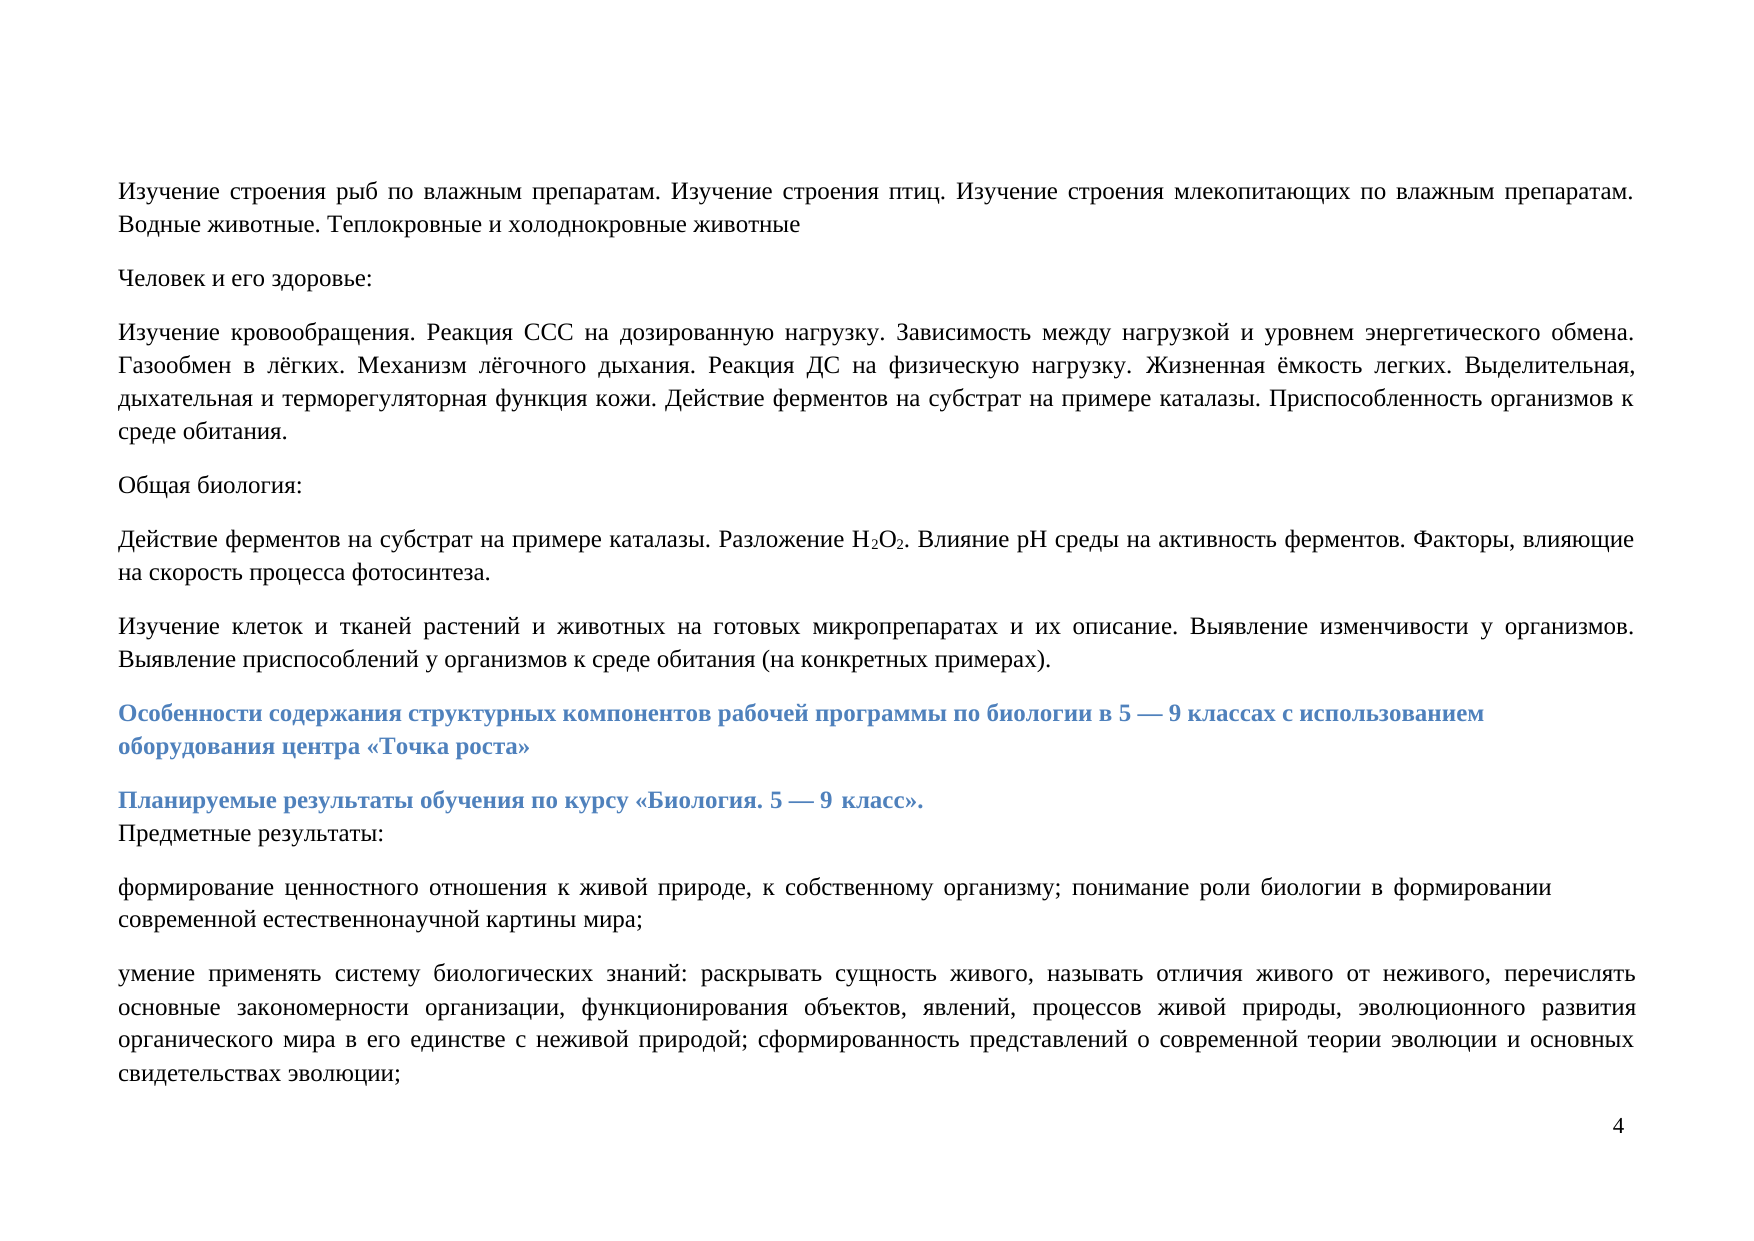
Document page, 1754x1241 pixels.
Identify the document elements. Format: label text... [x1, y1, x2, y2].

text Действие ферментов на субстрат на примере каталазы. Разложение Н2О2. Влияние рН среды на активность ферментов. Факторы, влияющие на скорость процесса фотосинтеза. [118, 524, 1636, 586]
text формирование ценностного отношения к живой природе, к собственному организму; понимание роли биологии в формировании современной естественнонаучной картины мира; [118, 872, 1666, 933]
text Изучение клеток и тканей растений и животных на готовых микропрепаратах и их описание. Выявление изменчивости у организмов. Выявление приспособлений у организмов к среде обитания (на конкретных примерах). [118, 611, 1636, 673]
text умение применять систему биологических знаний: раскрывать сущность живого, называть отличия живого от неживого, перечислять основные закономерности организации, функционирования объектов, явлений, процессов живой природы, эволюционного развития органического мира в его единстве с неживой природой; сформированность представлений о современной теории эволюции и основных свидетельствах эволюции; [118, 958, 1636, 1086]
text Особенности содержания структурных компонентов рабочей программы по биологии в 5 — 9 классах с использованием оборудования центра «Точка роста» [118, 698, 1501, 760]
text Общая биология: [118, 470, 1666, 499]
text Планируемые результаты обучения по курсу «Биология. 5 — 9 класс». [118, 785, 1666, 814]
text Изучение кровообращения. Реакция ССС на дозированную нагрузку. Зависимость между нагрузкой и уровнем энергетического обмена. Газообмен в лёгких. Механизм лёгочного дыхания. Реакция ДС на физическую нагрузку. Жизненная ёмкость легких. Выделительная, дыхательная и терморегуляторная функция кожи. Действие ферментов на субстрат на примере каталазы. Приспособленность организмов к среде обитания. [118, 317, 1636, 445]
text Человек и его здоровье: [118, 263, 1666, 292]
text Изучение строения рыб по влажным препаратам. Изучение строения птиц. Изучение строения млекопитающих по влажным препаратам. Водные животные. Теплокровные и холоднокровные животные [118, 176, 1636, 238]
text Предметные результаты: [118, 818, 1666, 846]
